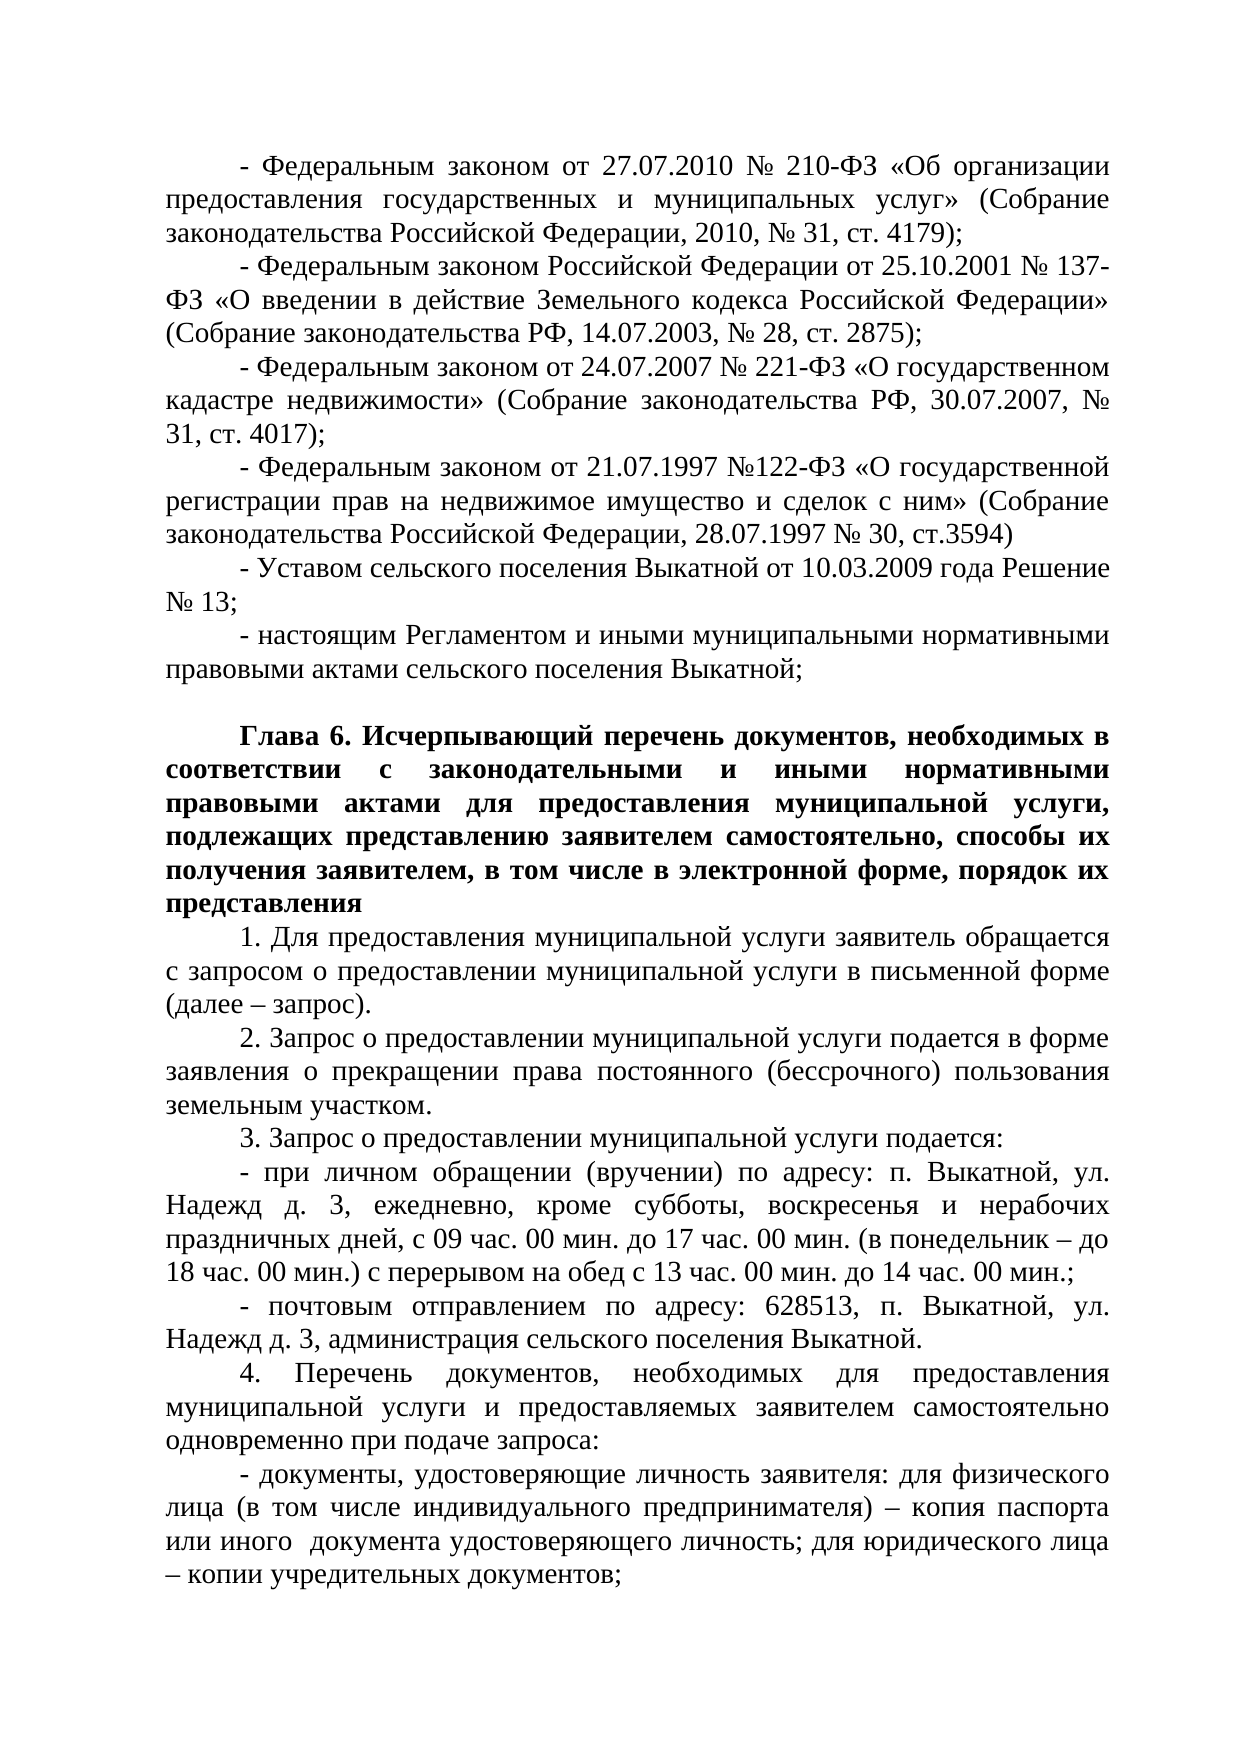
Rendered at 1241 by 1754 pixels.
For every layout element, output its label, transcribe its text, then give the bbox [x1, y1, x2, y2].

text Глава 6. Исчерпывающий перечень документов, необходимых в соответствии с законодательными и иными нормативными правовыми актами для предоставления муниципальной услуги, подлежащих представлению заявителем самостоятельно, способы их получения заявителем, в том числе в электронной форме, порядок их представления [165, 718, 1110, 919]
text - Федеральным законом Российской Федерации от 25.10.2001 № 137-ФЗ «О введении в действие Земельного кодекса Российской Федерации» (Собрание законодательства РФ, 14.07.2003, № 28, ст. 2875); [165, 248, 1110, 349]
text - почтовым отправлением по адресу: 628513, п. Выкатной, ул. Надежд д. 3, администрация сельского поселения Выкатной. [165, 1288, 1110, 1355]
text - при личном обращении (вручении) по адресу: п. Выкатной, ул. Надежд д. 3, ежедневно, кроме субботы, воскресенья и нерабочих праздничных дней, с 09 час. 00 мин. до 17 час. 00 мин. (в понедельник – до 18 час. 00 мин.) с перерывом на обед с 13 час. 00 мин. до 14 час. 00 мин.; [165, 1154, 1110, 1288]
text - документы, удостоверяющие личность заявителя: для физического лица (в том числе индивидуального предпринимателя) – копия паспорта или иного документа удостоверяющего личность; для юридического лица – копии учредительных документов; [165, 1456, 1110, 1590]
text - настоящим Регламентом и иными муниципальными нормативными правовыми актами сельского поселения Выкатной; [165, 617, 1110, 684]
text - Уставом сельского поселения Выкатной от 10.03.2009 года Решение № 13; [165, 550, 1110, 617]
text 2. Запрос о предоставлении муниципальной услуги подается в форме заявления о прекращении права постоянного (бессрочного) пользования земельным участком. [165, 1020, 1110, 1120]
text 1. Для предоставления муниципальной услуги заявитель обращается с запросом о предоставлении муниципальной услуги в письменной форме (далее – запрос). [165, 919, 1110, 1020]
text - Федеральным законом от 21.07.1997 №122-ФЗ «О государственной регистрации прав на недвижимое имущество и сделок с ним» (Собрание законодательства Российской Федерации, 28.07.1997 № 30, ст.3594) [165, 449, 1110, 550]
text 4. Перечень документов, необходимых для предоставления муниципальной услуги и предоставляемых заявителем самостоятельно одновременно при подаче запроса: [165, 1355, 1110, 1456]
text - Федеральным законом от 27.07.2010 № 210-ФЗ «Об организации предоставления государственных и муниципальных услуг» (Собрание законодательства Российской Федерации, 2010, № 31, ст. 4179); [165, 148, 1110, 248]
text 3. Запрос о предоставлении муниципальной услуги подается: [165, 1120, 1110, 1154]
text - Федеральным законом от 24.07.2007 № 221-ФЗ «О государственном кадастре недвижимости» (Собрание законодательства РФ, 30.07.2007, № 31, ст. 4017); [165, 349, 1110, 449]
